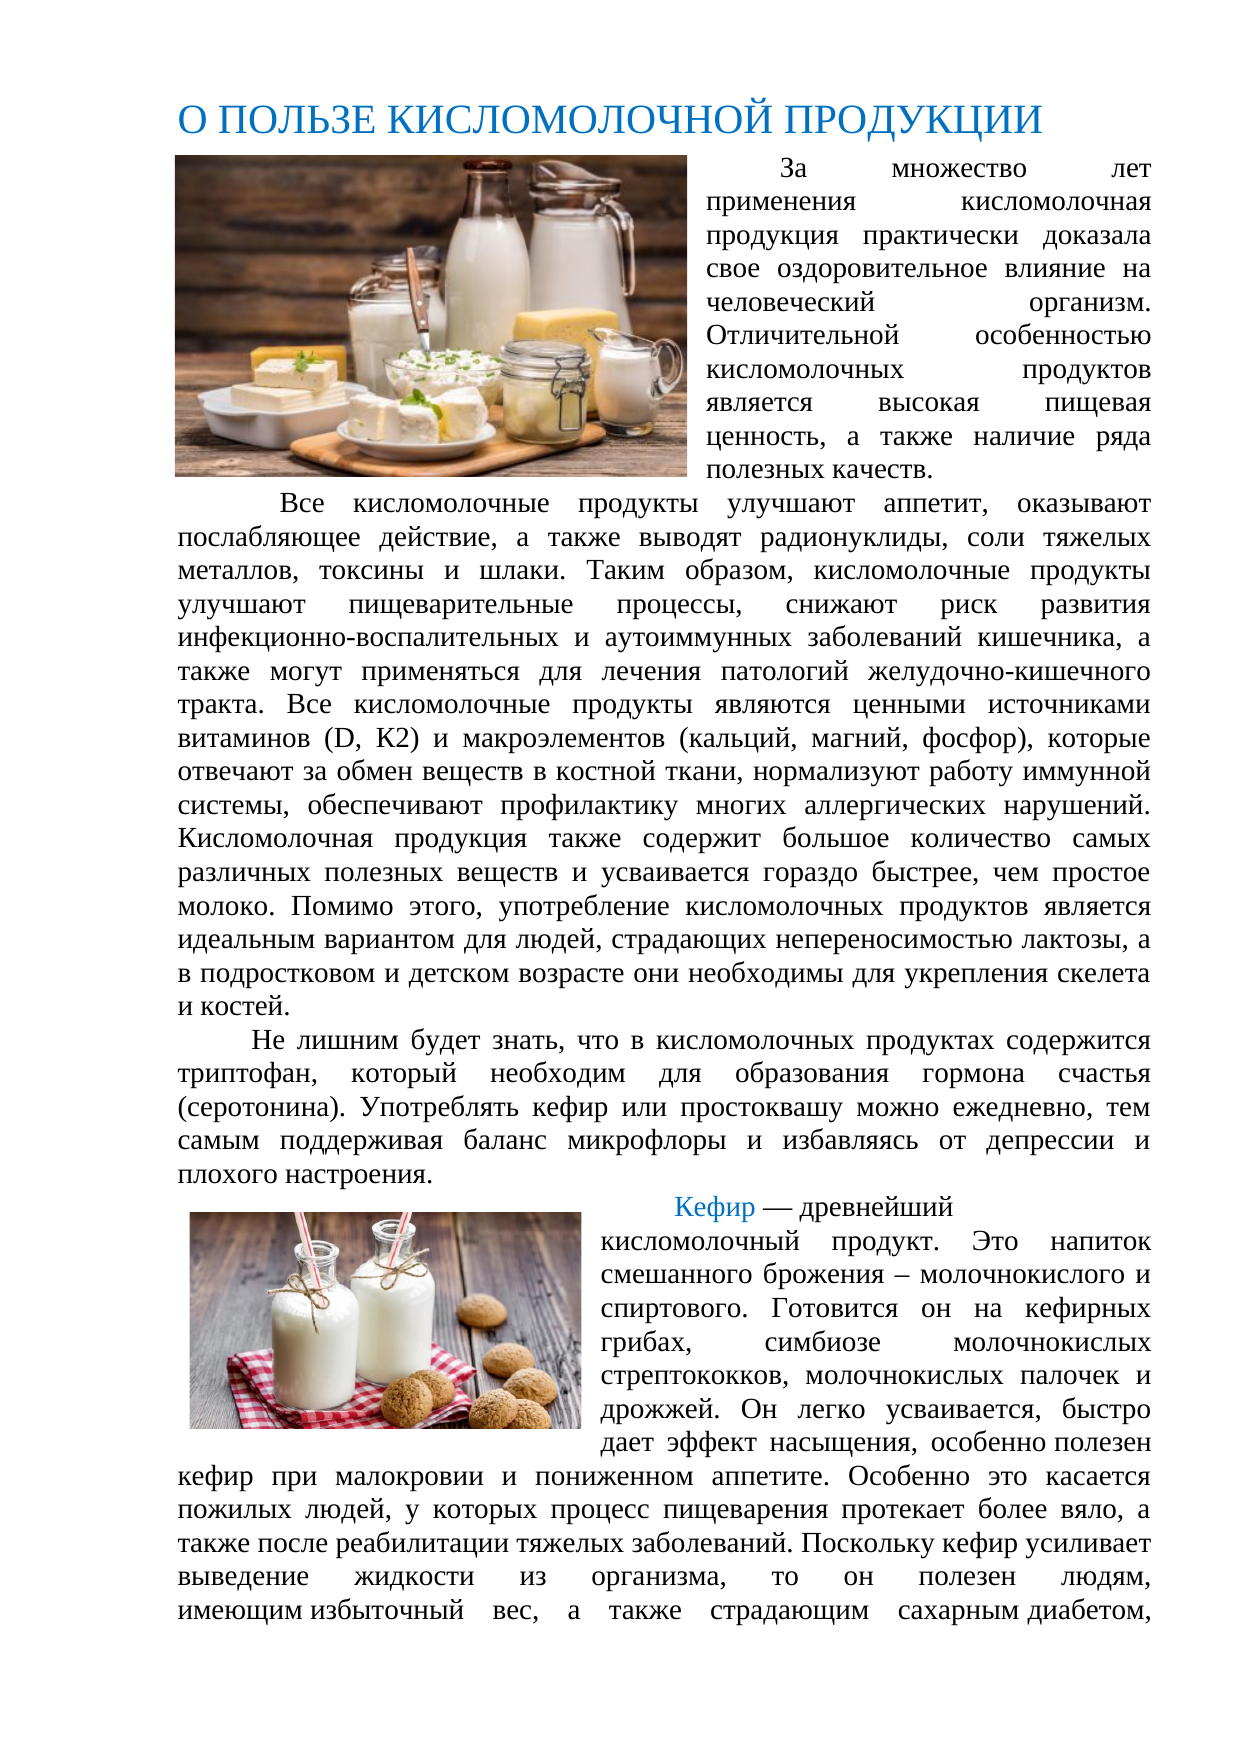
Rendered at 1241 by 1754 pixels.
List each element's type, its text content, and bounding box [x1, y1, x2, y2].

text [177, 1189, 1152, 1626]
picture [174, 155, 688, 477]
text Не лишним будет знать, что в кисломолочных продуктах содержится триптофан, который необходим для образования гормона счастья (серотонина). Употреблять кефир или простоквашу можно ежедневно, тем самым поддерживая баланс микрофлоры и избавляясь от депрессии и плохого настроения. [177, 1022, 1152, 1189]
picture [187, 1212, 582, 1427]
subtitle О ПОЛЬЗЕ КИСЛОМОЛОЧНОЙ ПРОДУКЦИИ [177, 95, 1152, 143]
text Все кисломолочные продукты улучшают аппетит, оказывают послабляющее действие, а также выводят радионуклиды, соли тяжелых металлов, токсины и шлаки. Таким образом, кисломолочные продукты улучшают пищеварительные процессы, снижают риск развития инфекционно-воспалительных и аутоиммунных заболеваний кишечника, а также могут применяться для лечения патологий желудочно-кишечного тракта. Все кисломолочные продукты являются ценными источниками витаминов (D, К2) и макроэлементов (кальций, магний, фосфор), которые отвечают за обмен веществ в костной ткани, нормализуют работу иммунной системы, обеспечивают профилактику многих аллергических нарушений. Кисломолочная продукция также содержит большое количество самых различных полезных веществ и усваивается гораздо быстрее, чем простое молоко. Помимо этого, употребление кисломолочных продуктов является идеальным вариантом для людей, страдающих непереносимостью лактозы, а в подростковом и детском возрасте они необходимы для укрепления скелета и костей. [177, 485, 1152, 1022]
